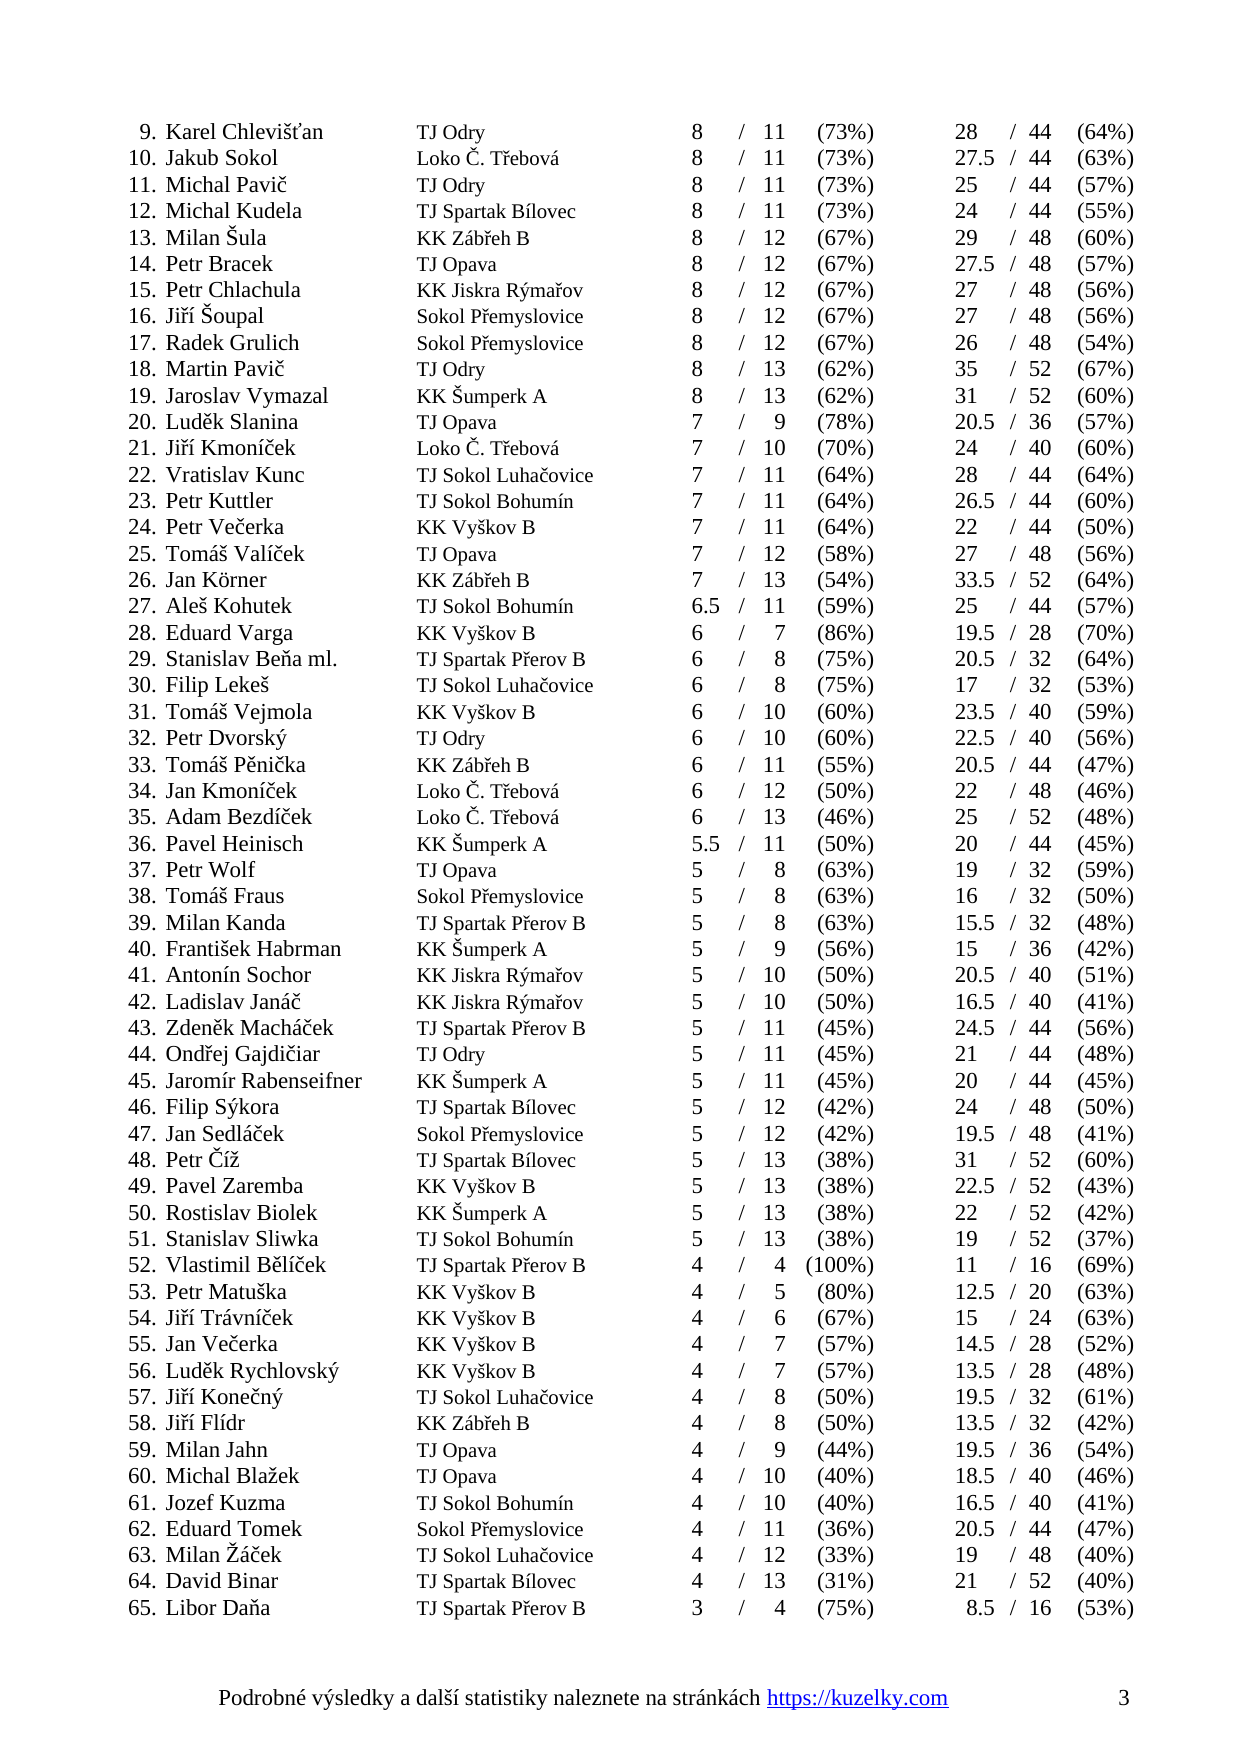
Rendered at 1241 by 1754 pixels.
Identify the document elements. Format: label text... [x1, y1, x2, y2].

text 17. Radek Grulich Sokol Přemyslovice 8 / 12 (67%) 26 / 48 (54%) [106, 329, 1134, 355]
text 51. Stanislav Sliwka TJ Sokol Bohumín 5 / 13 (38%) 19 / 52 (37%) [106, 1225, 1134, 1251]
text 35. Adam Bezdíček Loko Č. Třebová 6 / 13 (46%) 25 / 52 (48%) [106, 803, 1134, 830]
text 54. Jiří Trávníček KK Vyškov B 4 / 6 (67%) 15 / 24 (63%) [106, 1304, 1134, 1330]
text 28. Eduard Varga KK Vyškov B 6 / 7 (86%) 19.5 / 28 (70%) [106, 619, 1134, 645]
text 50. Rostislav Biolek KK Šumperk A 5 / 13 (38%) 22 / 52 (42%) [106, 1199, 1134, 1225]
text 60. Michal Blažek TJ Opava 4 / 10 (40%) 18.5 / 40 (46%) [106, 1462, 1134, 1488]
text 19. Jaroslav Vymazal KK Šumperk A 8 / 13 (62%) 31 / 52 (60%) [106, 382, 1134, 408]
text 63. Milan Žáček TJ Sokol Luhačovice 4 / 12 (33%) 19 / 48 (40%) [106, 1541, 1134, 1568]
text 11. Michal Pavič TJ Odry 8 / 11 (73%) 25 / 44 (57%) [106, 171, 1134, 197]
text 55. Jan Večerka KK Vyškov B 4 / 7 (57%) 14.5 / 28 (52%) [106, 1330, 1134, 1357]
text 47. Jan Sedláček Sokol Přemyslovice 5 / 12 (42%) 19.5 / 48 (41%) [106, 1119, 1134, 1146]
text 41. Antonín Sochor KK Jiskra Rýmařov 5 / 10 (50%) 20.5 / 40 (51%) [106, 961, 1134, 988]
text 56. Luděk Rychlovský KK Vyškov B 4 / 7 (57%) 13.5 / 28 (48%) [106, 1357, 1134, 1383]
text 45. Jaromír Rabenseifner KK Šumperk A 5 / 11 (45%) 20 / 44 (45%) [106, 1067, 1134, 1093]
text 27. Aleš Kohutek TJ Sokol Bohumín 6.5 / 11 (59%) 25 / 44 (57%) [106, 592, 1134, 619]
text 49. Pavel Zaremba KK Vyškov B 5 / 13 (38%) 22.5 / 52 (43%) [106, 1172, 1134, 1199]
text 37. Petr Wolf TJ Opava 5 / 8 (63%) 19 / 32 (59%) [106, 856, 1134, 882]
text 26. Jan Körner KK Zábřeh B 7 / 13 (54%) 33.5 / 52 (64%) [106, 566, 1134, 592]
text 21. Jiří Kmoníček Loko Č. Třebová 7 / 10 (70%) 24 / 40 (60%) [106, 434, 1134, 461]
text 18. Martin Pavič TJ Odry 8 / 13 (62%) 35 / 52 (67%) [106, 355, 1134, 382]
text 36. Pavel Heinisch KK Šumperk A 5.5 / 11 (50%) 20 / 44 (45%) [106, 830, 1134, 856]
text 61. Jozef Kuzma TJ Sokol Bohumín 4 / 10 (40%) 16.5 / 40 (41%) [106, 1488, 1134, 1515]
text 62. Eduard Tomek Sokol Přemyslovice 4 / 11 (36%) 20.5 / 44 (47%) [106, 1515, 1134, 1541]
text 31. Tomáš Vejmola KK Vyškov B 6 / 10 (60%) 23.5 / 40 (59%) [106, 698, 1134, 724]
text 29. Stanislav Beňa ml. TJ Spartak Přerov B 6 / 8 (75%) 20.5 / 32 (64%) [106, 645, 1134, 672]
text 58. Jiří Flídr KK Zábřeh B 4 / 8 (50%) 13.5 / 32 (42%) [106, 1409, 1134, 1436]
text 64. David Binar TJ Spartak Bílovec 4 / 13 (31%) 21 / 52 (40%) [106, 1568, 1134, 1594]
text 42. Ladislav Janáč KK Jiskra Rýmařov 5 / 10 (50%) 16.5 / 40 (41%) [106, 988, 1134, 1014]
text 10. Jakub Sokol Loko Č. Třebová 8 / 11 (73%) 27.5 / 44 (63%) [106, 144, 1134, 171]
text 38. Tomáš Fraus Sokol Přemyslovice 5 / 8 (63%) 16 / 32 (50%) [106, 882, 1134, 909]
text 20. Luděk Slanina TJ Opava 7 / 9 (78%) 20.5 / 36 (57%) [106, 408, 1134, 434]
text 57. Jiří Konečný TJ Sokol Luhačovice 4 / 8 (50%) 19.5 / 32 (61%) [106, 1383, 1134, 1409]
text 22. Vratislav Kunc TJ Sokol Luhačovice 7 / 11 (64%) 28 / 44 (64%) [106, 461, 1134, 487]
text 13. Milan Šula KK Zábřeh B 8 / 12 (67%) 29 / 48 (60%) [106, 223, 1134, 250]
text 30. Filip Lekeš TJ Sokol Luhačovice 6 / 8 (75%) 17 / 32 (53%) [106, 672, 1134, 698]
text 52. Vlastimil Bělíček TJ Spartak Přerov B 4 / 4 (100%) 11 / 16 (69%) [106, 1251, 1134, 1278]
text 16. Jiří Šoupal Sokol Přemyslovice 8 / 12 (67%) 27 / 48 (56%) [106, 303, 1134, 329]
text 14. Petr Bracek TJ Opava 8 / 12 (67%) 27.5 / 48 (57%) [106, 250, 1134, 276]
text 15. Petr Chlachula KK Jiskra Rýmařov 8 / 12 (67%) 27 / 48 (56%) [106, 276, 1134, 303]
text 53. Petr Matuška KK Vyškov B 4 / 5 (80%) 12.5 / 20 (63%) [106, 1278, 1134, 1304]
text 34. Jan Kmoníček Loko Č. Třebová 6 / 12 (50%) 22 / 48 (46%) [106, 777, 1134, 803]
text 65. Libor Daňa TJ Spartak Přerov B 3 / 4 (75%) 8.5 / 16 (53%) [106, 1594, 1134, 1620]
text 25. Tomáš Valíček TJ Opava 7 / 12 (58%) 27 / 48 (56%) [106, 540, 1134, 566]
text 40. František Habrman KK Šumperk A 5 / 9 (56%) 15 / 36 (42%) [106, 935, 1134, 961]
text 48. Petr Číž TJ Spartak Bílovec 5 / 13 (38%) 31 / 52 (60%) [106, 1146, 1134, 1172]
text 32. Petr Dvorský TJ Odry 6 / 10 (60%) 22.5 / 40 (56%) [106, 724, 1134, 751]
text 9. Karel Chlevišťan TJ Odry 8 / 11 (73%) 28 / 44 (64%) [106, 118, 1134, 144]
text 33. Tomáš Pěnička KK Zábřeh B 6 / 11 (55%) 20.5 / 44 (47%) [106, 751, 1134, 777]
text 46. Filip Sýkora TJ Spartak Bílovec 5 / 12 (42%) 24 / 48 (50%) [106, 1093, 1134, 1119]
text 44. Ondřej Gajdičiar TJ Odry 5 / 11 (45%) 21 / 44 (48%) [106, 1041, 1134, 1067]
text 59. Milan Jahn TJ Opava 4 / 9 (44%) 19.5 / 36 (54%) [106, 1436, 1134, 1462]
text 23. Petr Kuttler TJ Sokol Bohumín 7 / 11 (64%) 26.5 / 44 (60%) [106, 487, 1134, 513]
text 12. Michal Kudela TJ Spartak Bílovec 8 / 11 (73%) 24 / 44 (55%) [106, 197, 1134, 223]
text 39. Milan Kanda TJ Spartak Přerov B 5 / 8 (63%) 15.5 / 32 (48%) [106, 909, 1134, 935]
text 24. Petr Večerka KK Vyškov B 7 / 11 (64%) 22 / 44 (50%) [106, 513, 1134, 540]
text 43. Zdeněk Macháček TJ Spartak Přerov B 5 / 11 (45%) 24.5 / 44 (56%) [106, 1014, 1134, 1041]
